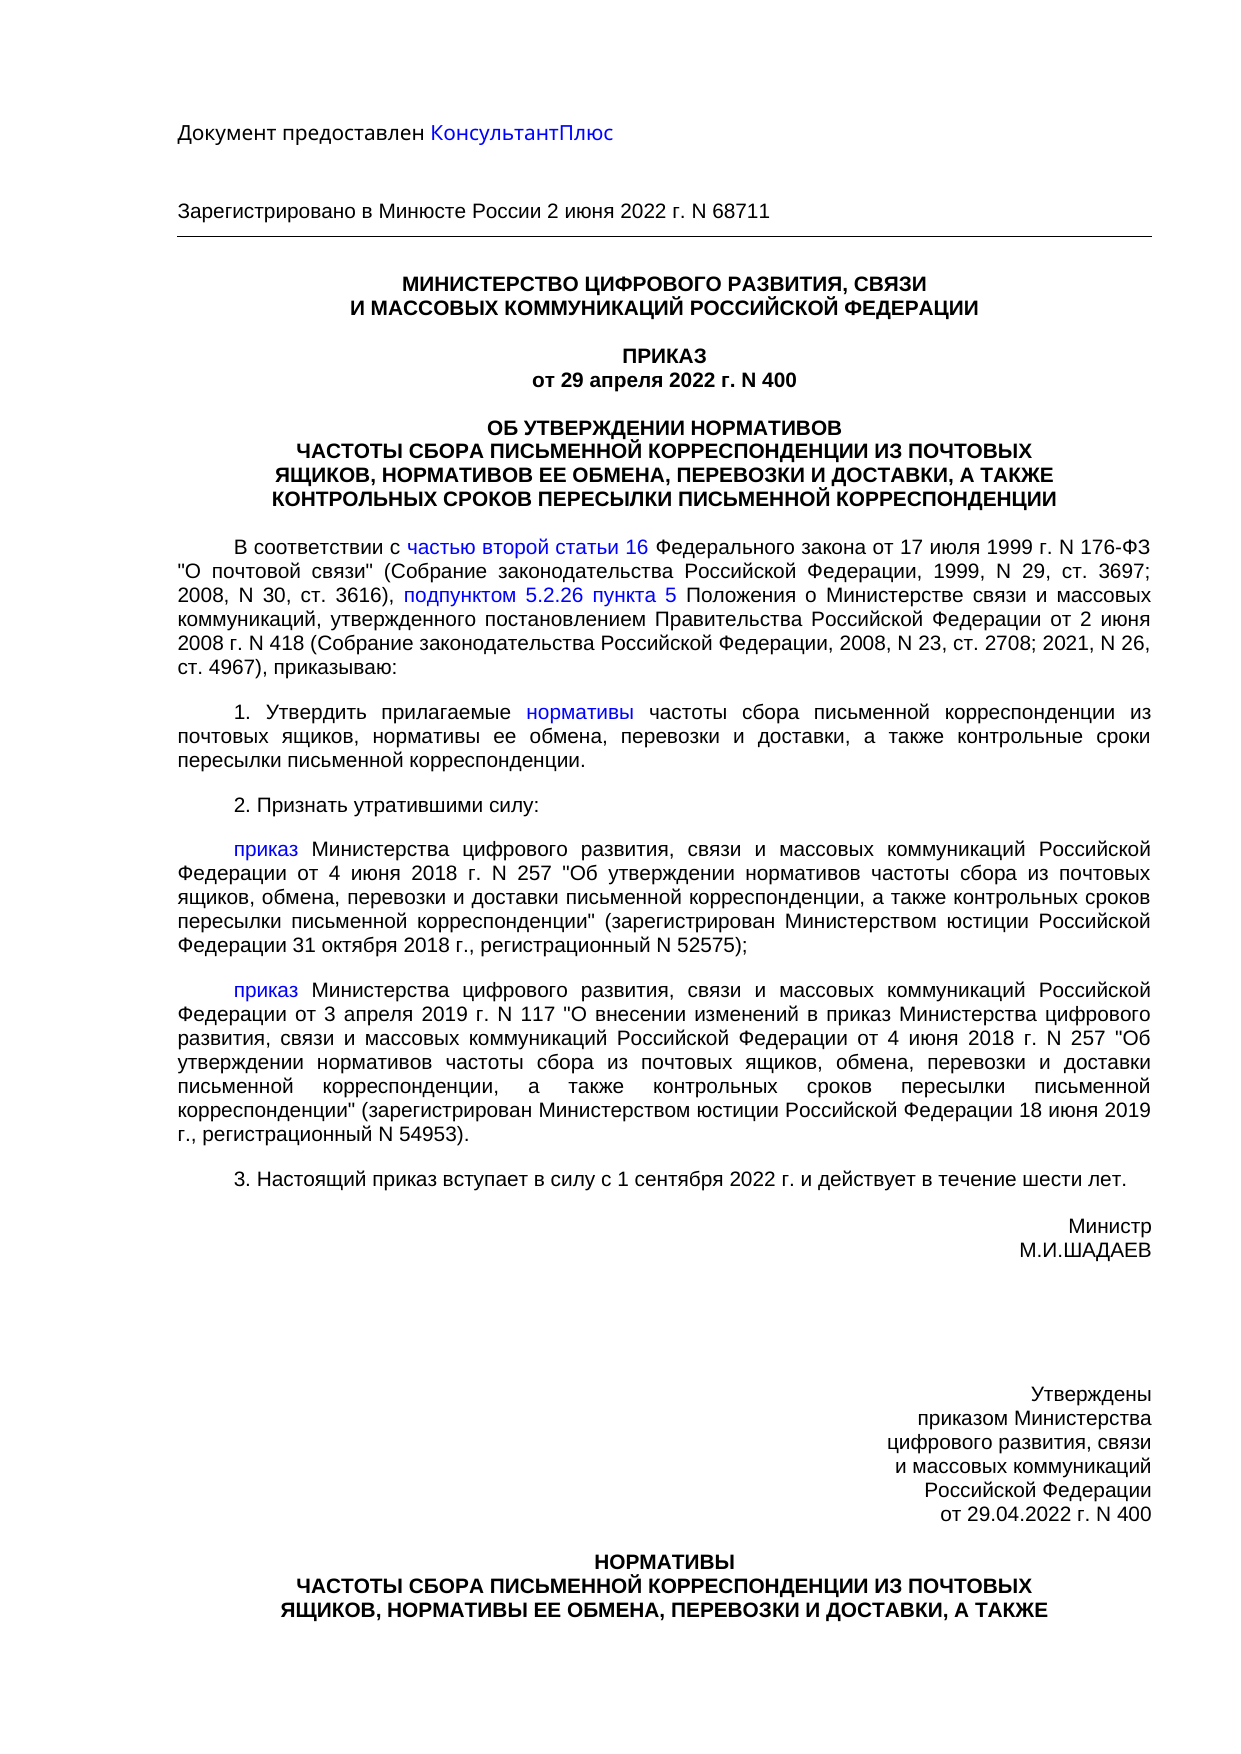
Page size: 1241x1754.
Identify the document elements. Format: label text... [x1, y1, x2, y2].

title КОНТРОЛЬНЫХ СРОКОВ ПЕРЕСЫЛКИ ПИСЬМЕННОЙ КОРРЕСПОНДЕНЦИИ [177, 487, 1152, 511]
text приказ Министерства цифрового развития, связи и массовых коммуникаций Российской Федерации от 4 июня 2018 г. N 257 "Об утверждении нормативов частоты сбора из почтовых ящиков, обмена, перевозки и доставки письменной корреспонденции, а также контрольных сроков пересылки письменной корреспонденции" (зарегистрирован Министерством юстиции Российской Федерации 31 октября 2018 г., регистрационный N 52575); [177, 837, 1152, 957]
text 1. Утвердить прилагаемые нормативы частоты сбора письменной корреспонденции из почтовых ящиков, нормативы ее обмена, перевозки и доставки, а также контрольные сроки пересылки письменной корреспонденции. [177, 700, 1152, 772]
text В соответствии с частью второй статьи 16 Федерального закона от 17 июля 1999 г. N 176-ФЗ "О почтовой связи" (Собрание законодательства Российской Федерации, 1999, N 29, ст. 3697; 2008, N 30, ст. 3616), подпунктом 5.2.26 пункта 5 Положения о Министерстве связи и массовых коммуникаций, утвержденного постановлением Правительства Российской Федерации от 2 июня 2008 г. N 418 (Собрание законодательства Российской Федерации, 2008, N 23, ст. 2708; 2021, N 26, ст. 4967), приказываю: [177, 535, 1152, 679]
title ЯЩИКОВ, НОРМАТИВЫ ЕЕ ОБМЕНА, ПЕРЕВОЗКИ И ДОСТАВКИ, А ТАКЖЕ [177, 1598, 1152, 1622]
text Министр [177, 1214, 1152, 1238]
title МИНИСТЕРСТВО ЦИФРОВОГО РАЗВИТИЯ, СВЯЗИ [177, 272, 1152, 296]
text цифрового развития, связи [177, 1430, 1152, 1454]
text Утверждены [177, 1382, 1152, 1406]
title ЯЩИКОВ, НОРМАТИВОВ ЕЕ ОБМЕНА, ПЕРЕВОЗКИ И ДОСТАВКИ, А ТАКЖЕ [177, 463, 1152, 487]
title ОБ УТВЕРЖДЕНИИ НОРМАТИВОВ [177, 415, 1152, 439]
title от 29 апреля 2022 г. N 400 [177, 367, 1152, 391]
title ЧАСТОТЫ СБОРА ПИСЬМЕННОЙ КОРРЕСПОНДЕНЦИИ ИЗ ПОЧТОВЫХ [177, 439, 1152, 463]
title НОРМАТИВЫ [177, 1550, 1152, 1574]
title ПРИКАЗ [177, 343, 1152, 367]
text Зарегистрировано в Минюсте России 2 июня 2022 г. N 68711 [177, 199, 1152, 223]
text Российской Федерации [177, 1478, 1152, 1502]
title ЧАСТОТЫ СБОРА ПИСЬМЕННОЙ КОРРЕСПОНДЕНЦИИ ИЗ ПОЧТОВЫХ [177, 1574, 1152, 1598]
text приказом Министерства [177, 1406, 1152, 1430]
title И МАССОВЫХ КОММУНИКАЦИЙ РОССИЙСКОЙ ФЕДЕРАЦИИ [177, 296, 1152, 319]
text и массовых коммуникаций [177, 1454, 1152, 1478]
text М.И.ШАДАЕВ [177, 1238, 1152, 1262]
text приказ Министерства цифрового развития, связи и массовых коммуникаций Российской Федерации от 3 апреля 2019 г. N 117 "О внесении изменений в приказ Министерства цифрового развития, связи и массовых коммуникаций Российской Федерации от 4 июня 2018 г. N 257 "Об утверждении нормативов частоты сбора из почтовых ящиков, обмена, перевозки и доставки письменной корреспонденции, а также контрольных сроков пересылки письменной корреспонденции" (зарегистрирован Министерством юстиции Российской Федерации 18 июня 2019 г., регистрационный N 54953). [177, 978, 1152, 1146]
text от 29.04.2022 г. N 400 [177, 1502, 1152, 1526]
text 2. Признать утратившими силу: [177, 792, 1152, 816]
text 3. Настоящий приказ вступает в силу с 1 сентября 2022 г. и действует в течение шести лет. [177, 1166, 1152, 1190]
title Документ предоставлен КонсультантПлюс [177, 118, 1152, 175]
